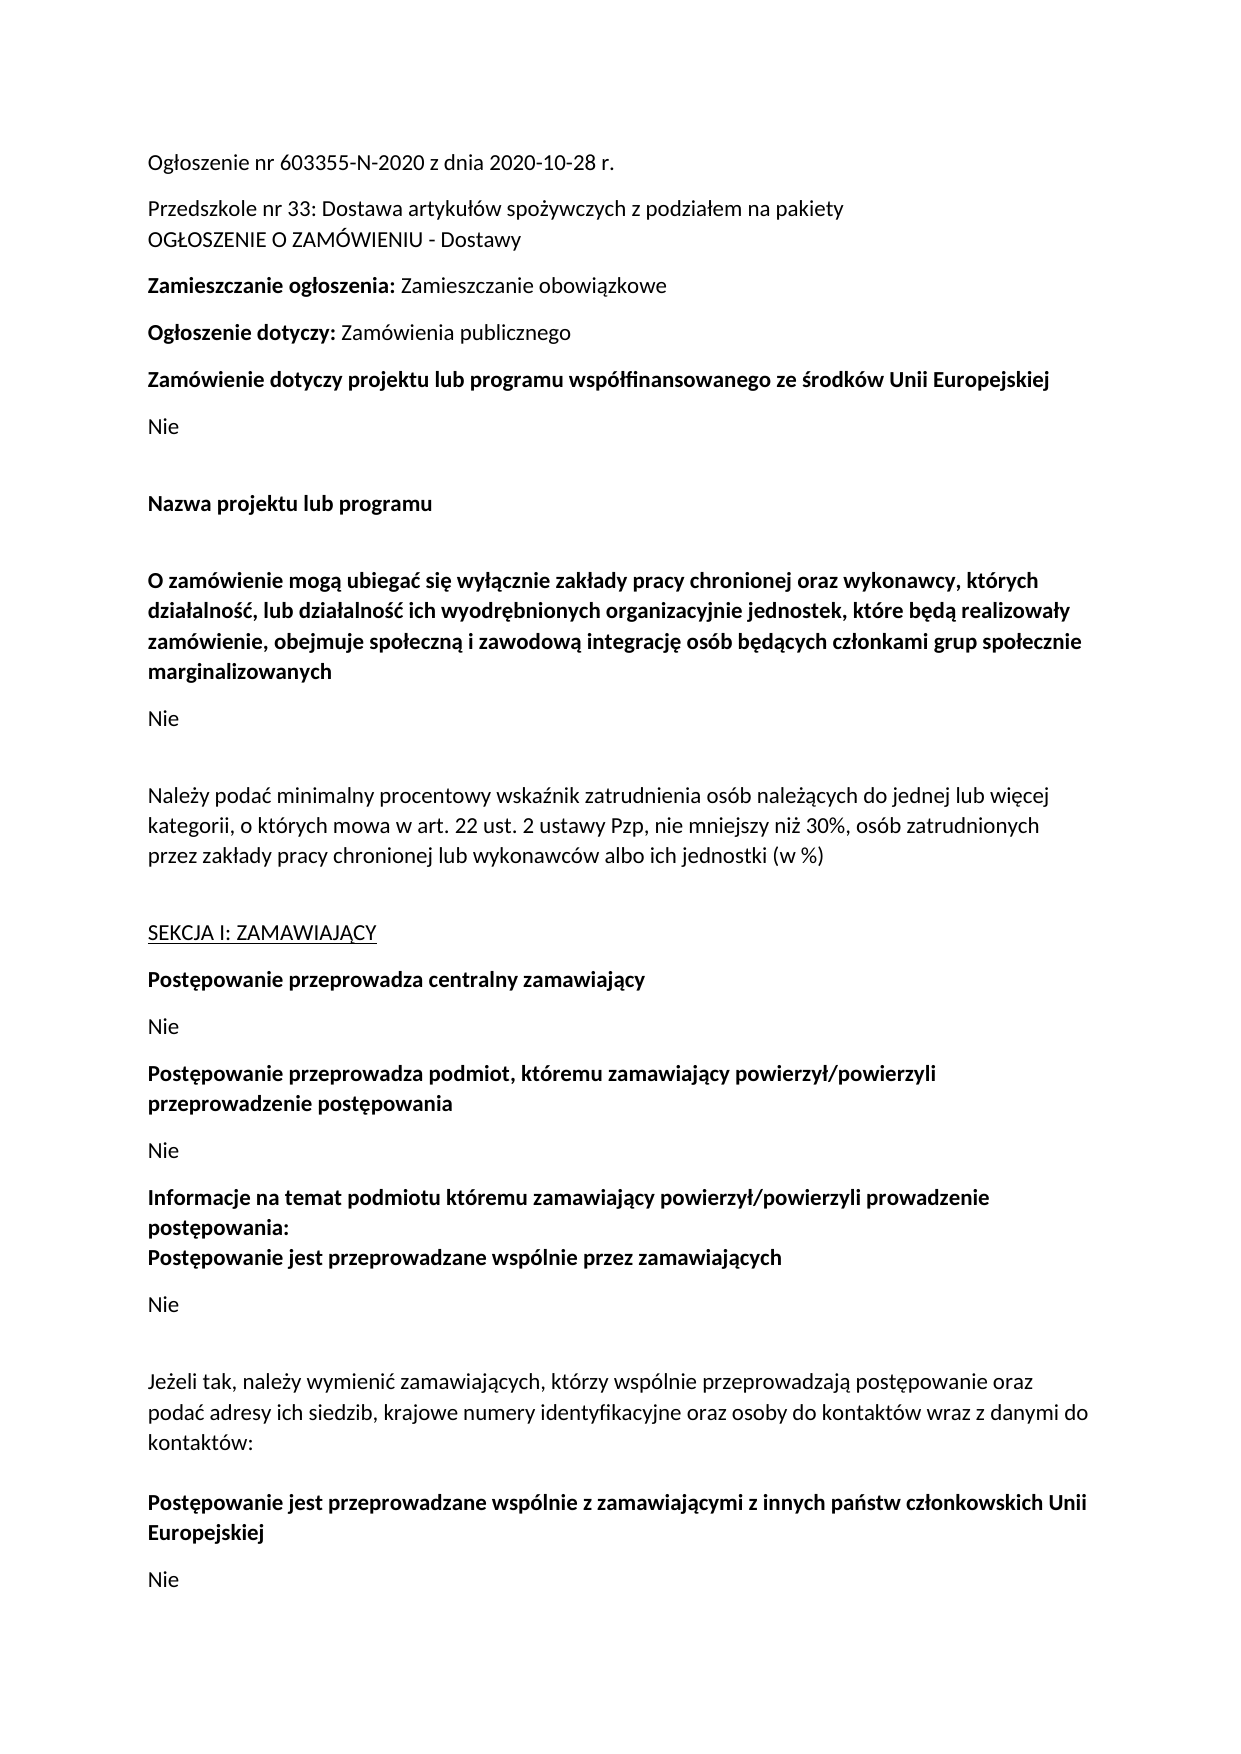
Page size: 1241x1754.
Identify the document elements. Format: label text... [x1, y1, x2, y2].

text Zamówienie dotyczy projektu lub programu współfinansowanego ze środków Unii Europejskiej [148, 365, 1093, 393]
text Ogłoszenie nr 603355-N-2020 z dnia 2020-10-28 r. [148, 148, 1093, 176]
text O zamówienie mogą ubiegać się wyłącznie zakłady pracy chronionej oraz wykonawcy, których działalność, lub działalność ich wyodrębnionych organizacyjnie jednostek, które będą realizowały zamówienie, obejmuje społeczną i zawodową integrację osób będących członkami grup społecznie marginalizowanych [148, 566, 1093, 685]
text Ogłoszenie dotyczy: Zamówienia publicznego [148, 318, 1093, 346]
text Należy podać minimalny procentowy wskaźnik zatrudnienia osób należących do jednej lub więcej kategorii, o których mowa w art. 22 ust. 2 ustawy Pzp, nie mniejszy niż 30%, osób zatrudnionych przez zakłady pracy chronionej lub wykonawców albo ich jednostki (w %) [148, 751, 1093, 899]
text Nazwa projektu lub programu [148, 459, 1093, 547]
text Informacje na temat podmiotu któremu zamawiający powierzył/powierzyli prowadzenie postępowania: Postępowanie jest przeprowadzane wspólnie przez zamawiających [148, 1183, 1093, 1271]
text Nie [148, 1290, 1093, 1318]
text Postępowanie przeprowadza podmiot, któremu zamawiający powierzył/powierzyli przeprowadzenie postępowania [148, 1059, 1093, 1117]
text Nie [148, 1012, 1093, 1040]
text Nie [148, 412, 1093, 440]
text Jeżeli tak, należy wymienić zamawiających, którzy wspólnie przeprowadzają postępowanie oraz podać adresy ich siedzib, krajowe numery identyfikacyjne oraz osoby do kontaktów wraz z danymi do kontaktów: Postępowanie jest przeprowadzane wspólnie z zamawiającymi z innych państw członkowskich Unii Europejskiej [148, 1337, 1093, 1546]
text Nie [148, 1565, 1093, 1593]
text Nie [148, 704, 1093, 732]
text Zamieszczanie ogłoszenia: Zamieszczanie obowiązkowe [148, 272, 1093, 299]
text Nie [148, 1136, 1093, 1164]
text SEKCJA I: ZAMAWIAJĄCY [148, 918, 1093, 946]
text Przedszkole nr 33: Dostawa artykułów spożywczych z podziałem na pakiety OGŁOSZENIE O ZAMÓWIENIU - Dostawy [148, 194, 1093, 253]
text Postępowanie przeprowadza centralny zamawiający [148, 965, 1093, 993]
